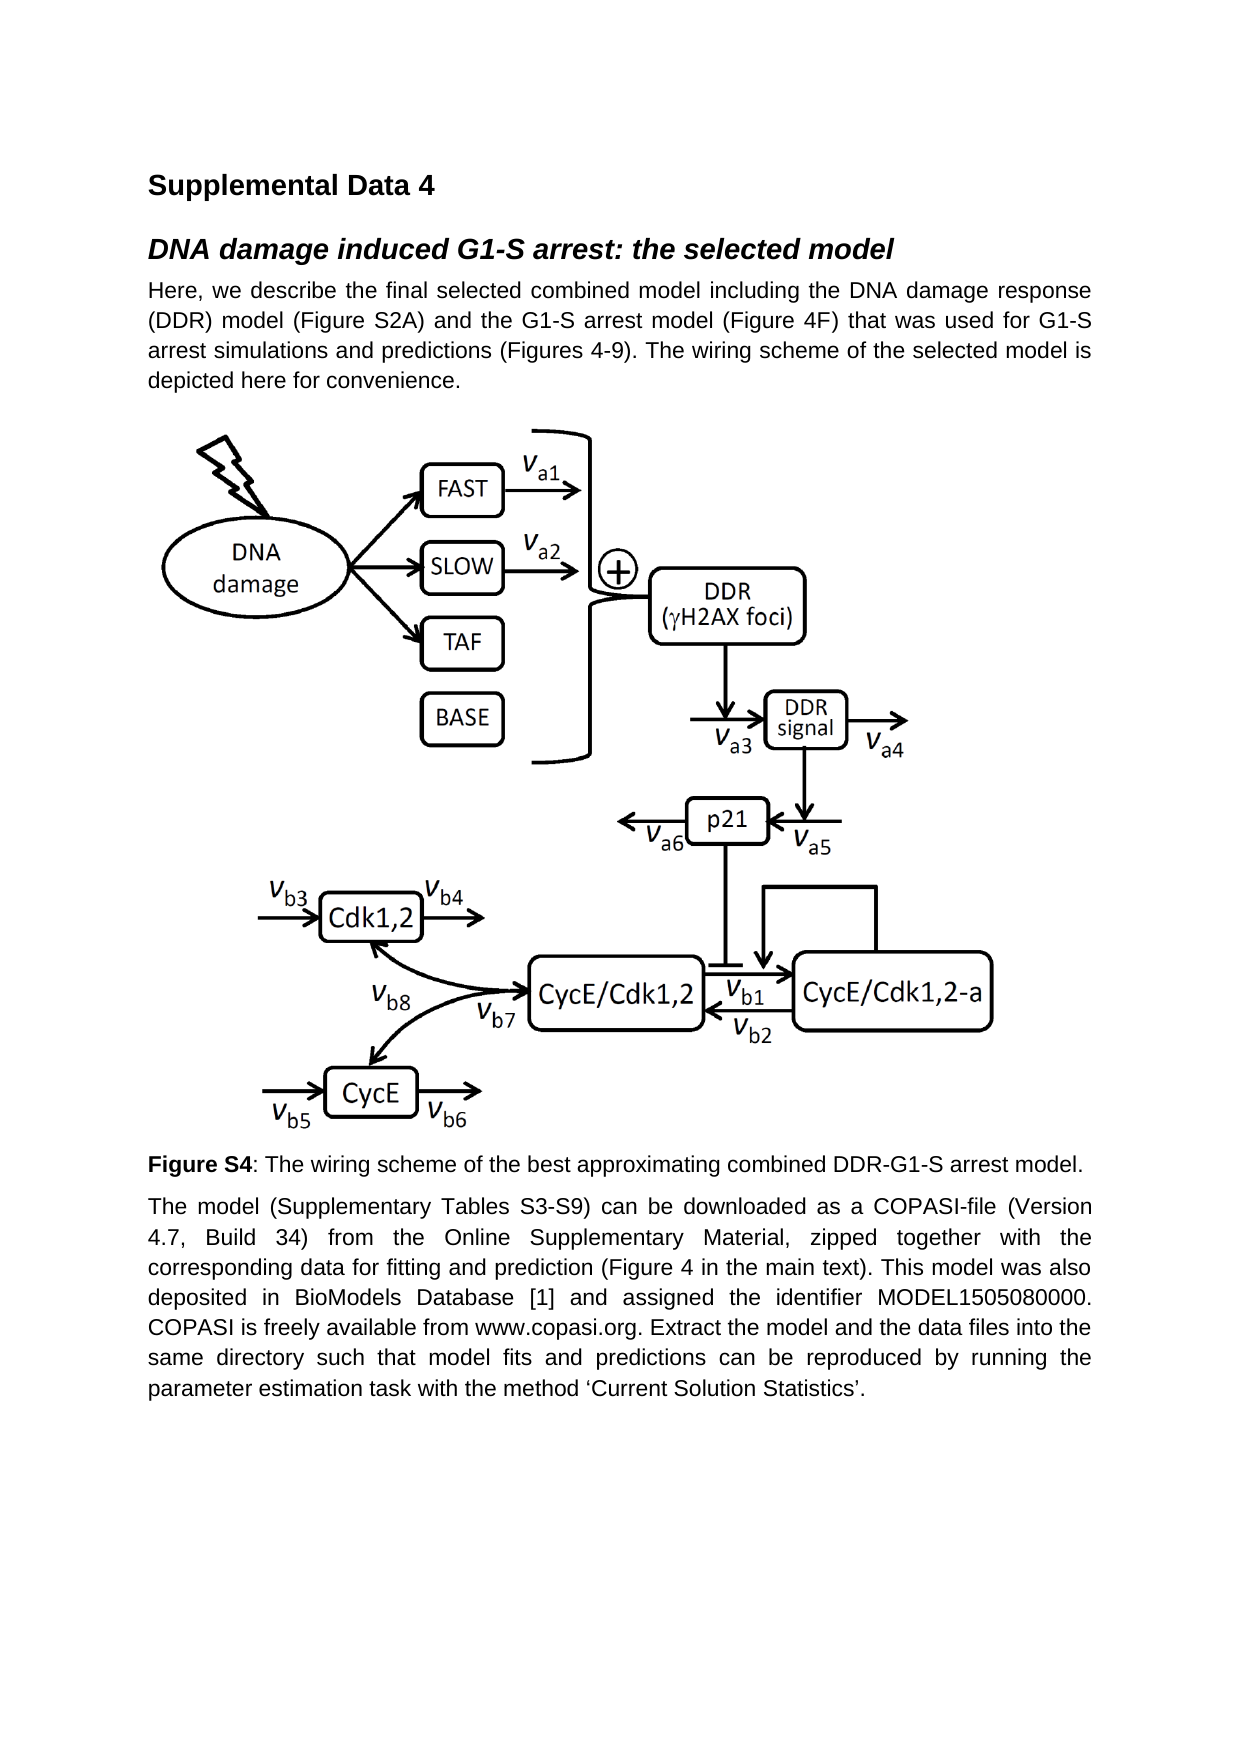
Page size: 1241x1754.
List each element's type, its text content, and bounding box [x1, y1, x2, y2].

text Figure S4: The wiring scheme of the best approximating combined DDR-G1-S arrest model. [148, 1151, 1093, 1177]
picture [147, 410, 1013, 1147]
text The model (Supplementary Tables S3-S9) can be downloaded as a COPASI-file (Version 4.7, Build 34) from the Online Supplementary Material, zipped together with the corresponding data for fitting and prediction (Figure 4 in the main text). This model was also deposited in BioModels Database [1] and assigned the identifier MODEL1505080000. COPASI is freely available from www.copasi.org. Extract the model and the data files into the same directory such that model fits and predictions can be reproduced by running the parameter estimation task with the method ‘Current Solution Statistics’. [148, 1193, 1093, 1401]
text Here, we describe the final selected combined model including the DNA damage response (DDR) model (Figure S2A) and the G1-S arrest model (Figure 4F) that was used for G1-S arrest simulations and predictions (Figures 4-9). The wiring scheme of the selected model is depicted here for convenience. [148, 277, 1093, 394]
subtitle Supplemental Data 4 [148, 168, 1093, 202]
subtitle DNA damage induced G1-S arrest: the selected model [148, 232, 1093, 266]
